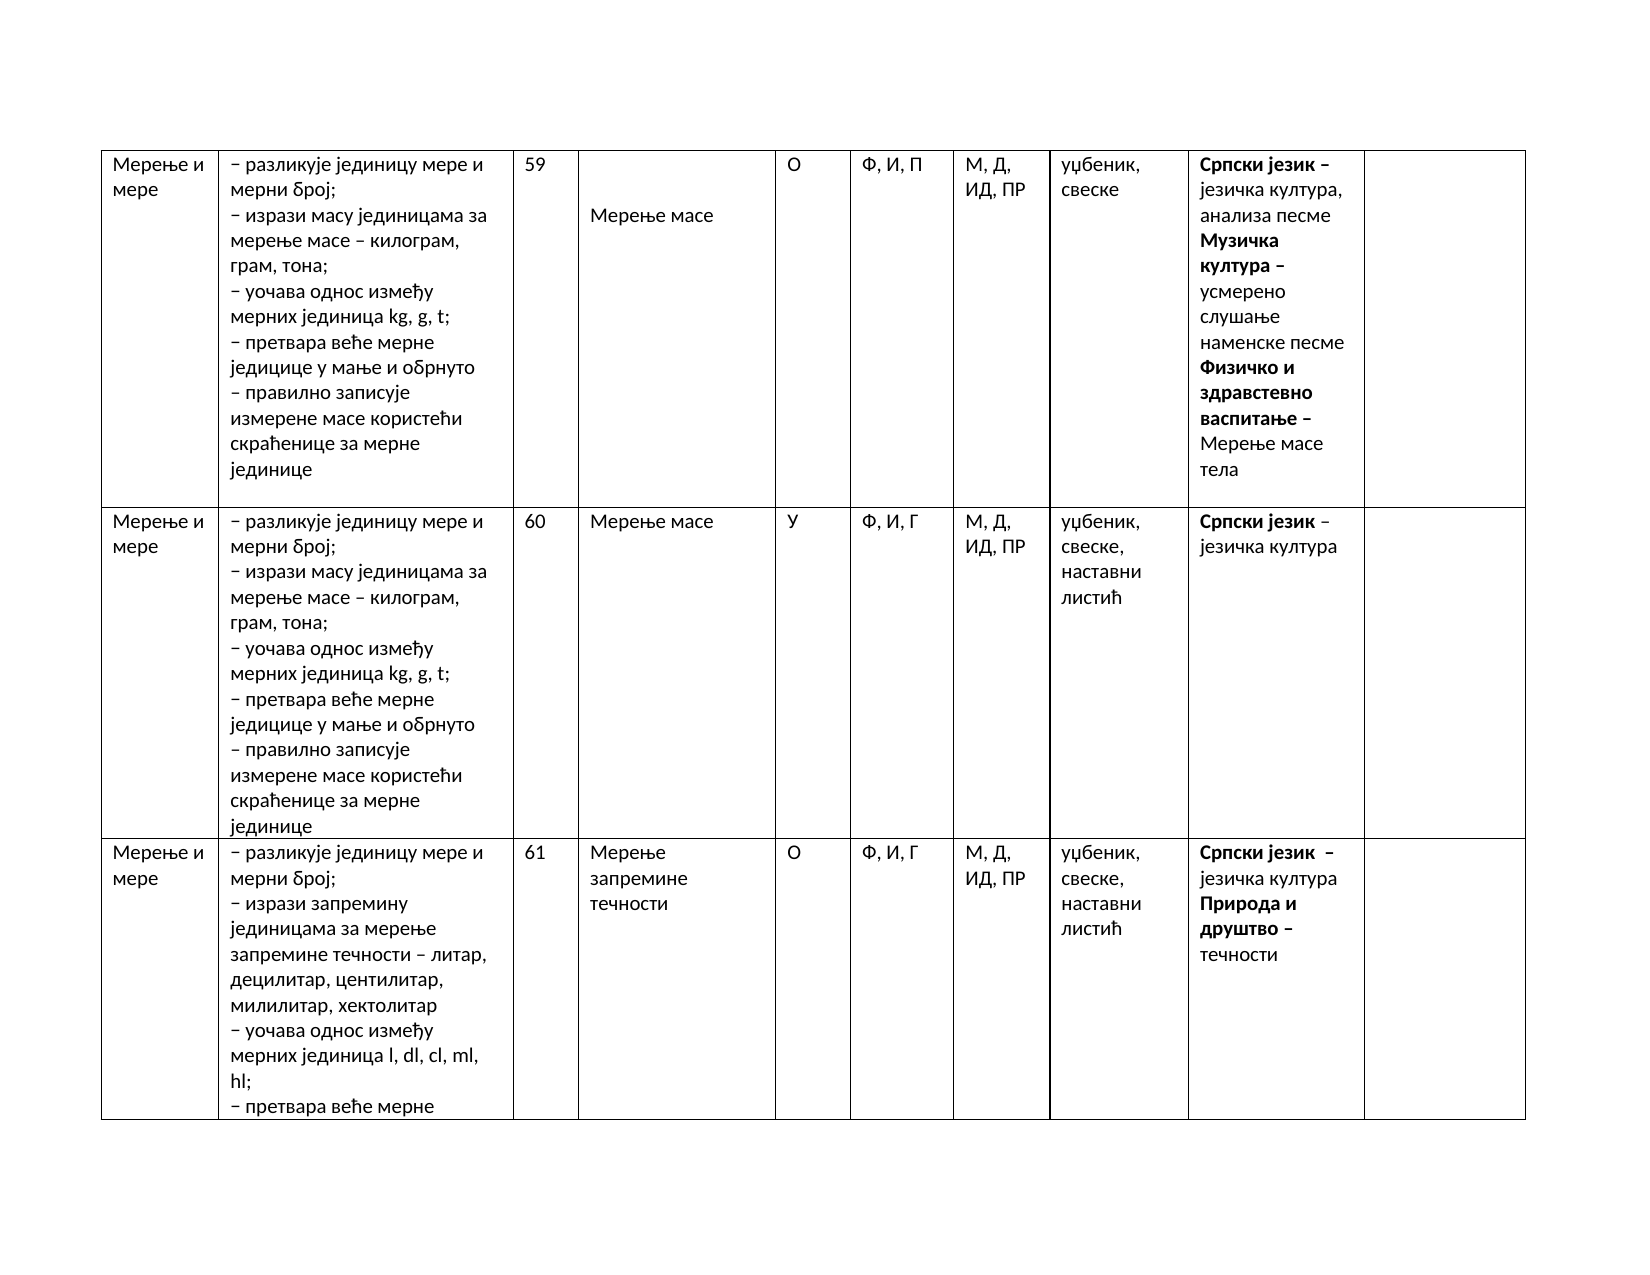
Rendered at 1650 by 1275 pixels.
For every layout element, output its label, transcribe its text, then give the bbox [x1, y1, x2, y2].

table_cell − разликује јединицу мере и мерни број; − изрази масу јединицама за мерење масе – килограм, грам, тона; − уочава однос између мерних јединица kg, g, t; − претвара веће мерне једицице у мање и обрнуто – правилно записује измерене масе користећи скраћенице за мерне јединице [219, 508, 513, 838]
table_cell Српски језик – језичка култура [1189, 508, 1364, 838]
table_cell М, Д, ИД, ПР [954, 151, 1049, 507]
table_cell 61 [514, 839, 578, 1119]
table_cell [1365, 839, 1525, 1119]
table_cell Ф, И, Г [851, 508, 953, 838]
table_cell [1189, 839, 1364, 1119]
table_cell [1365, 508, 1525, 838]
table_cell Мерење масе [579, 508, 775, 838]
table_cell уџбеник, свеске, наставни листић [1051, 508, 1188, 838]
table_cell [579, 839, 775, 1119]
table_cell М, Д, ИД, ПР [954, 839, 1049, 1119]
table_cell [1051, 839, 1188, 1119]
table_cell уџбеник, свеске [1051, 151, 1188, 507]
table_cell 60 [514, 508, 578, 838]
table_cell Ф, И, П [851, 151, 953, 507]
table_cell [1365, 151, 1525, 507]
table_cell О [776, 151, 850, 507]
table_cell О [776, 839, 850, 1119]
table_cell − разликује јединицу мере и мерни број; − изрази масу јединицама за мерење масе – килограм, грам, тона; − уочава однос између мерних јединица kg, g, t; − претвара веће мерне једицице у мање и обрнуто – правилно записује измерене масе користећи скраћенице за мерне јединице [219, 151, 513, 507]
table_cell Српски језик – језичка култура, анализа песме Музичка култура – усмерено слушање наменске песме Физичко и здравстевно васпитање – Мерење масе тела [1189, 151, 1364, 507]
table_cell Мерење и мере [102, 151, 218, 507]
table_cell У [776, 508, 850, 838]
table_cell 59 [514, 151, 578, 507]
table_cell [219, 839, 513, 1119]
table_cell М, Д, ИД, ПР [954, 508, 1049, 838]
table_cell Мерење масе [579, 151, 775, 507]
table_cell Мерење и мере [102, 508, 218, 838]
table_cell Ф, И, Г [851, 839, 953, 1119]
table_cell Мерење и мере [102, 839, 218, 1119]
